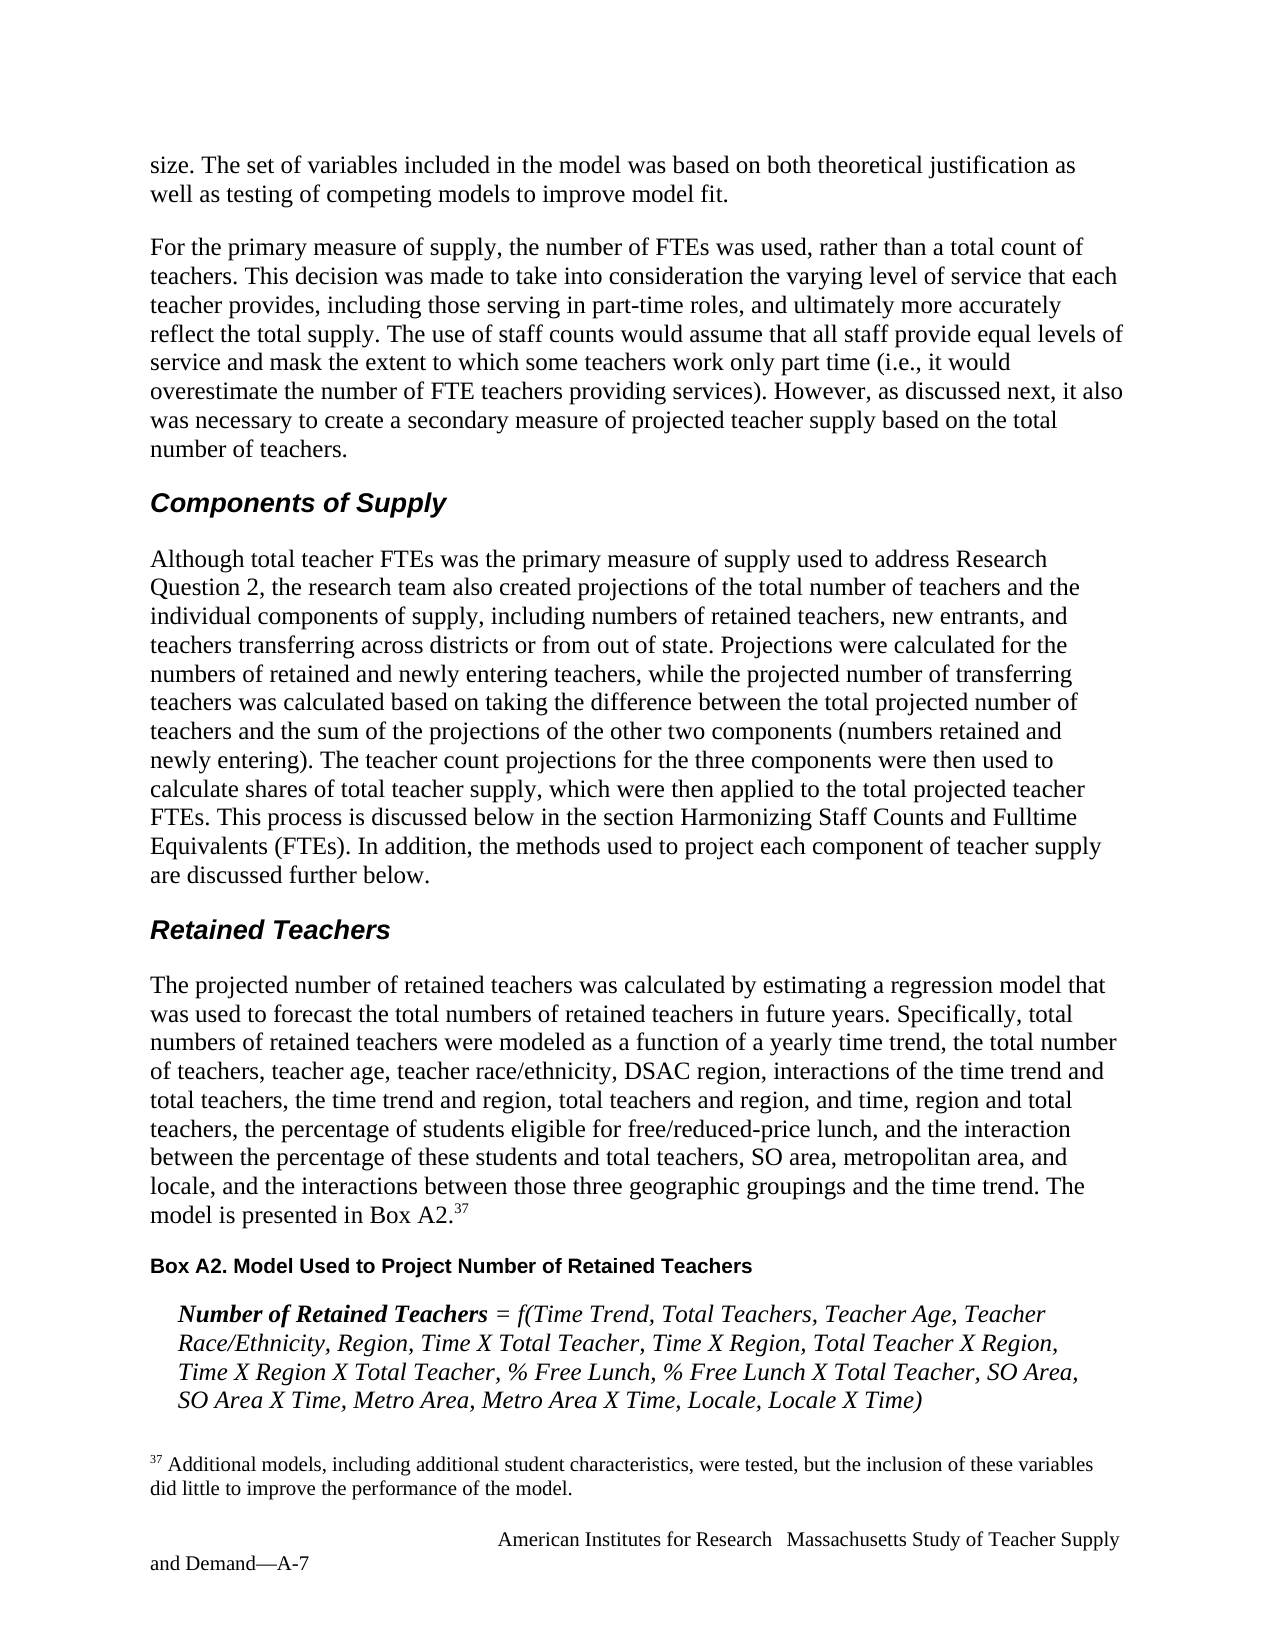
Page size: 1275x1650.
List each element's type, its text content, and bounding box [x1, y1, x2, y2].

text The projected number of retained teachers was calculated by estimating a regression model that was used to forecast the total numbers of retained teachers in future years. Specifically, total numbers of retained teachers were modeled as a function of a yearly time trend, the total number of teachers, teacher age, teacher race/ethnicity, DSAC region, interactions of the time trend and total teachers, the time trend and region, total teachers and region, and time, region and total teachers, the percentage of students eligible for free/reduced-price lunch, and the interaction between the percentage of these students and total teachers, SO area, metropolitan area, and locale, and the interactions between those three geographic groupings and the time trend. The model is presented in Box A2. [150, 970, 1125, 1229]
subtitle Components of Supply [150, 487, 1125, 519]
title Box A2. Model Used to Project Number of Retained Teachers [150, 1254, 1125, 1278]
text For the primary measure of supply, the number of FTEs was used, rather than a total count of teachers. This decision was made to take into consideration the varying level of service that each teacher provides, including those serving in part-time roles, and ultimately more accurately reflect the total supply. The use of staff counts would assume that all staff provide equal levels of service and mask the extent to which some teachers work only part time (i.e., it would overestimate the number of FTE teachers providing services). However, as discussed next, it also was necessary to create a secondary measure of projected teacher supply based on the total number of teachers. [150, 232, 1125, 462]
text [150, 150, 1125, 207]
text Although total teacher FTEs was the primary measure of supply used to address Research Question 2, the research team also created projections of the total number of teachers and the individual components of supply, including numbers of retained teachers, new entrants, and teachers transferring across districts or from out of state. Projections were calculated for the numbers of retained and newly entering teachers, while the projected number of transferring teachers was calculated based on taking the difference between the total projected number of teachers and the sum of the projections of the other two components (numbers retained and newly entering). The teacher count projections for the three components were then used to calculate shares of total teacher supply, which were then applied to the total projected teacher FTEs. This process is discussed below in the section Harmonizing Staff Counts and Fulltime Equivalents (FTEs). In addition, the methods used to project each component of teacher supply are discussed further below. [150, 544, 1125, 889]
subtitle Retained Teachers [150, 914, 1125, 945]
